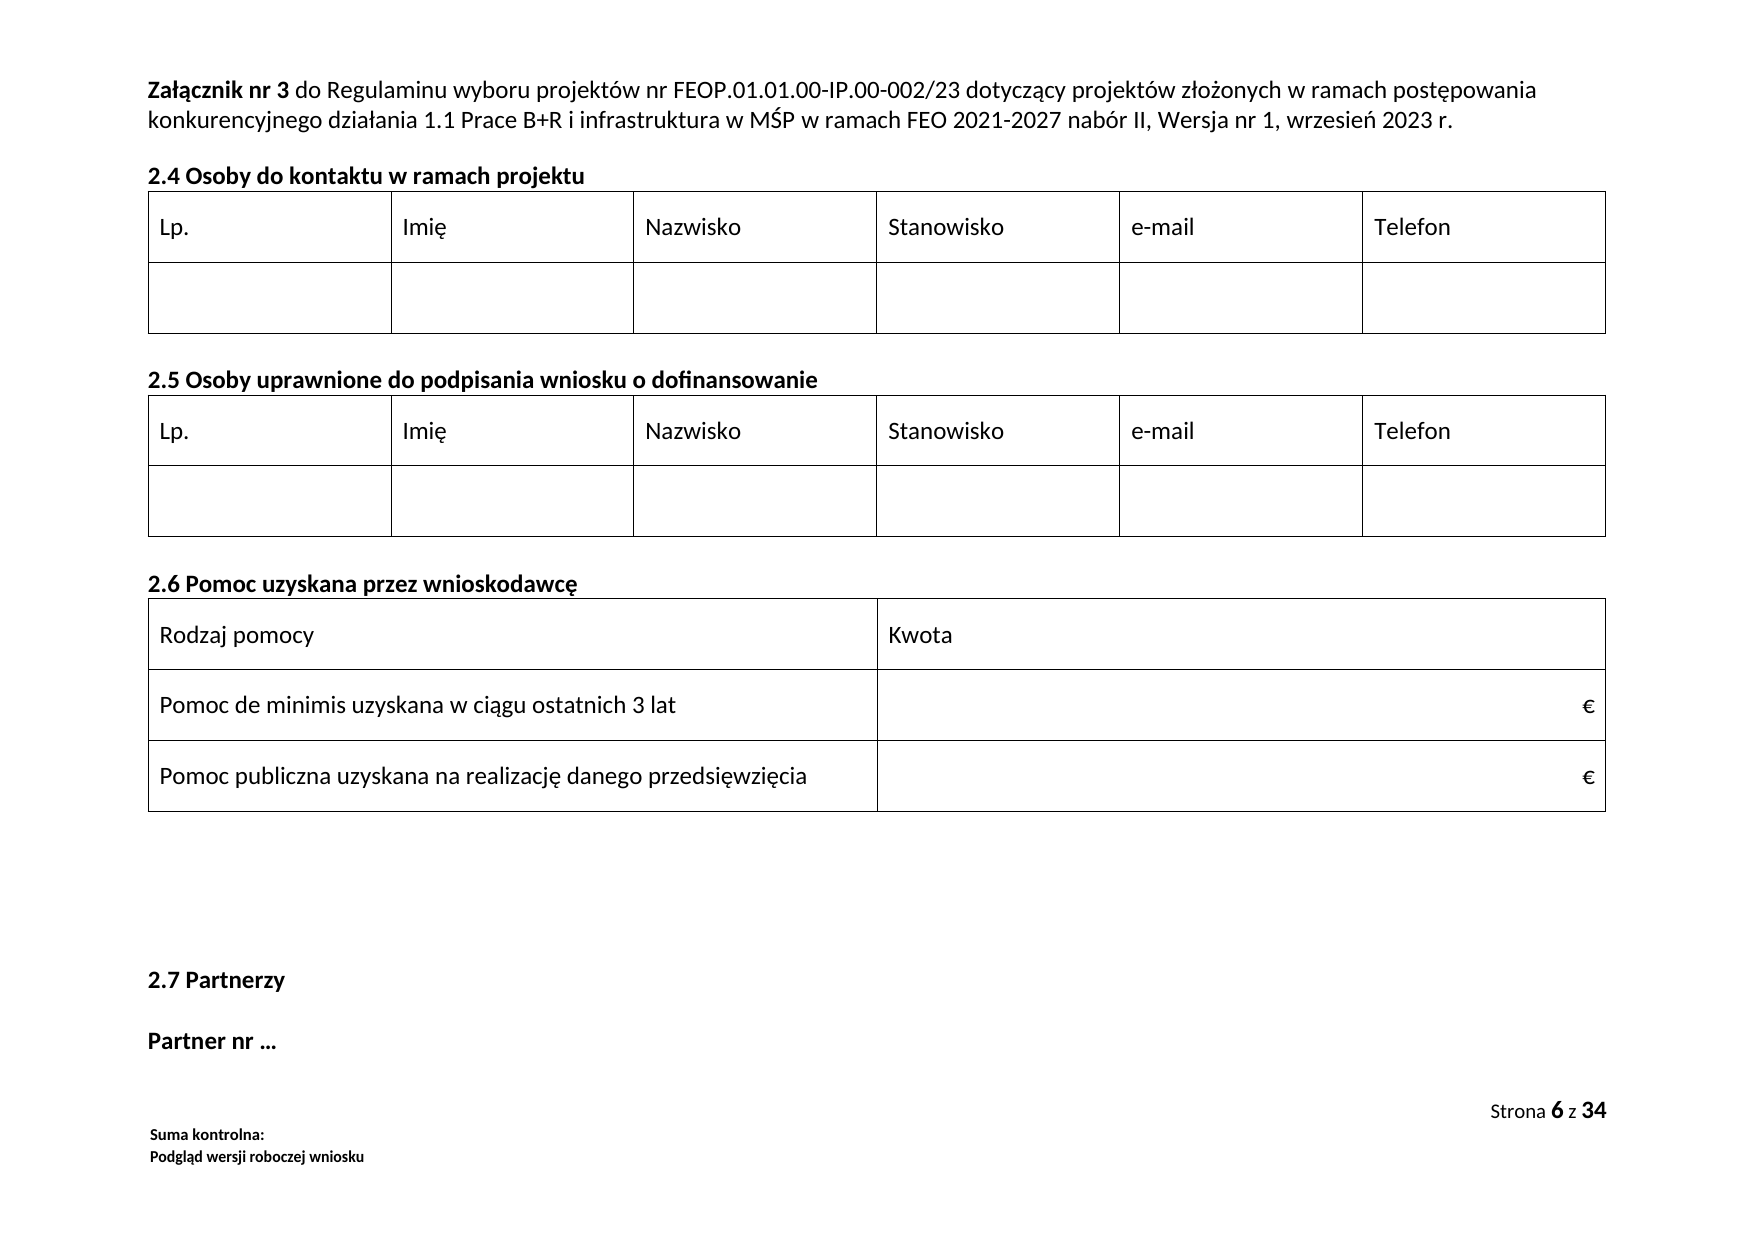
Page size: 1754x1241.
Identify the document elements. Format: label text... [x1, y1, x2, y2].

table_cell [1363, 263, 1605, 332]
table_header Telefon [1363, 396, 1605, 465]
table_header Stanowisko [877, 192, 1119, 262]
table_cell [149, 466, 391, 536]
table_header Rodzaj pomocy [149, 599, 877, 669]
table_header Imię [392, 396, 633, 465]
table_header Lp. [149, 396, 391, 465]
table_cell Pomoc publiczna uzyskana na realizację danego przedsięwzięcia [149, 741, 877, 811]
table_header Stanowisko [877, 396, 1119, 465]
table_cell [392, 263, 633, 332]
table_header Nazwisko [634, 192, 876, 262]
table_cell [1120, 263, 1362, 332]
table_cell Pomoc de minimis uzyskana w ciągu ostatnich 3 lat [149, 670, 877, 740]
table_header e-mail [1120, 192, 1362, 262]
text 2.4 Osoby do kontaktu w ramach projektu [148, 160, 1606, 191]
table_cell [877, 466, 1119, 536]
table_cell [634, 263, 876, 332]
table_cell [149, 263, 391, 332]
text 2.5 Osoby uprawnione do podpisania wniosku o dofinansowanie [148, 364, 1606, 394]
table_cell [634, 466, 876, 536]
table_header Telefon [1363, 192, 1605, 262]
table_header Kwota [878, 599, 1605, 669]
table_cell € [878, 741, 1605, 811]
text 2.6 Pomoc uzyskana przez wnioskodawcę [148, 568, 1606, 598]
table_cell [1120, 466, 1362, 536]
table_cell [392, 466, 633, 536]
table_header e-mail [1120, 396, 1362, 465]
table_cell [1363, 466, 1605, 536]
table_cell [877, 263, 1119, 332]
table_header Nazwisko [634, 396, 876, 465]
text Partner nr … [148, 1025, 1606, 1056]
text 2.7 Partnerzy [148, 964, 1606, 995]
table_cell € [878, 670, 1605, 740]
table_header Lp. [149, 192, 391, 262]
table_header Imię [392, 192, 633, 262]
